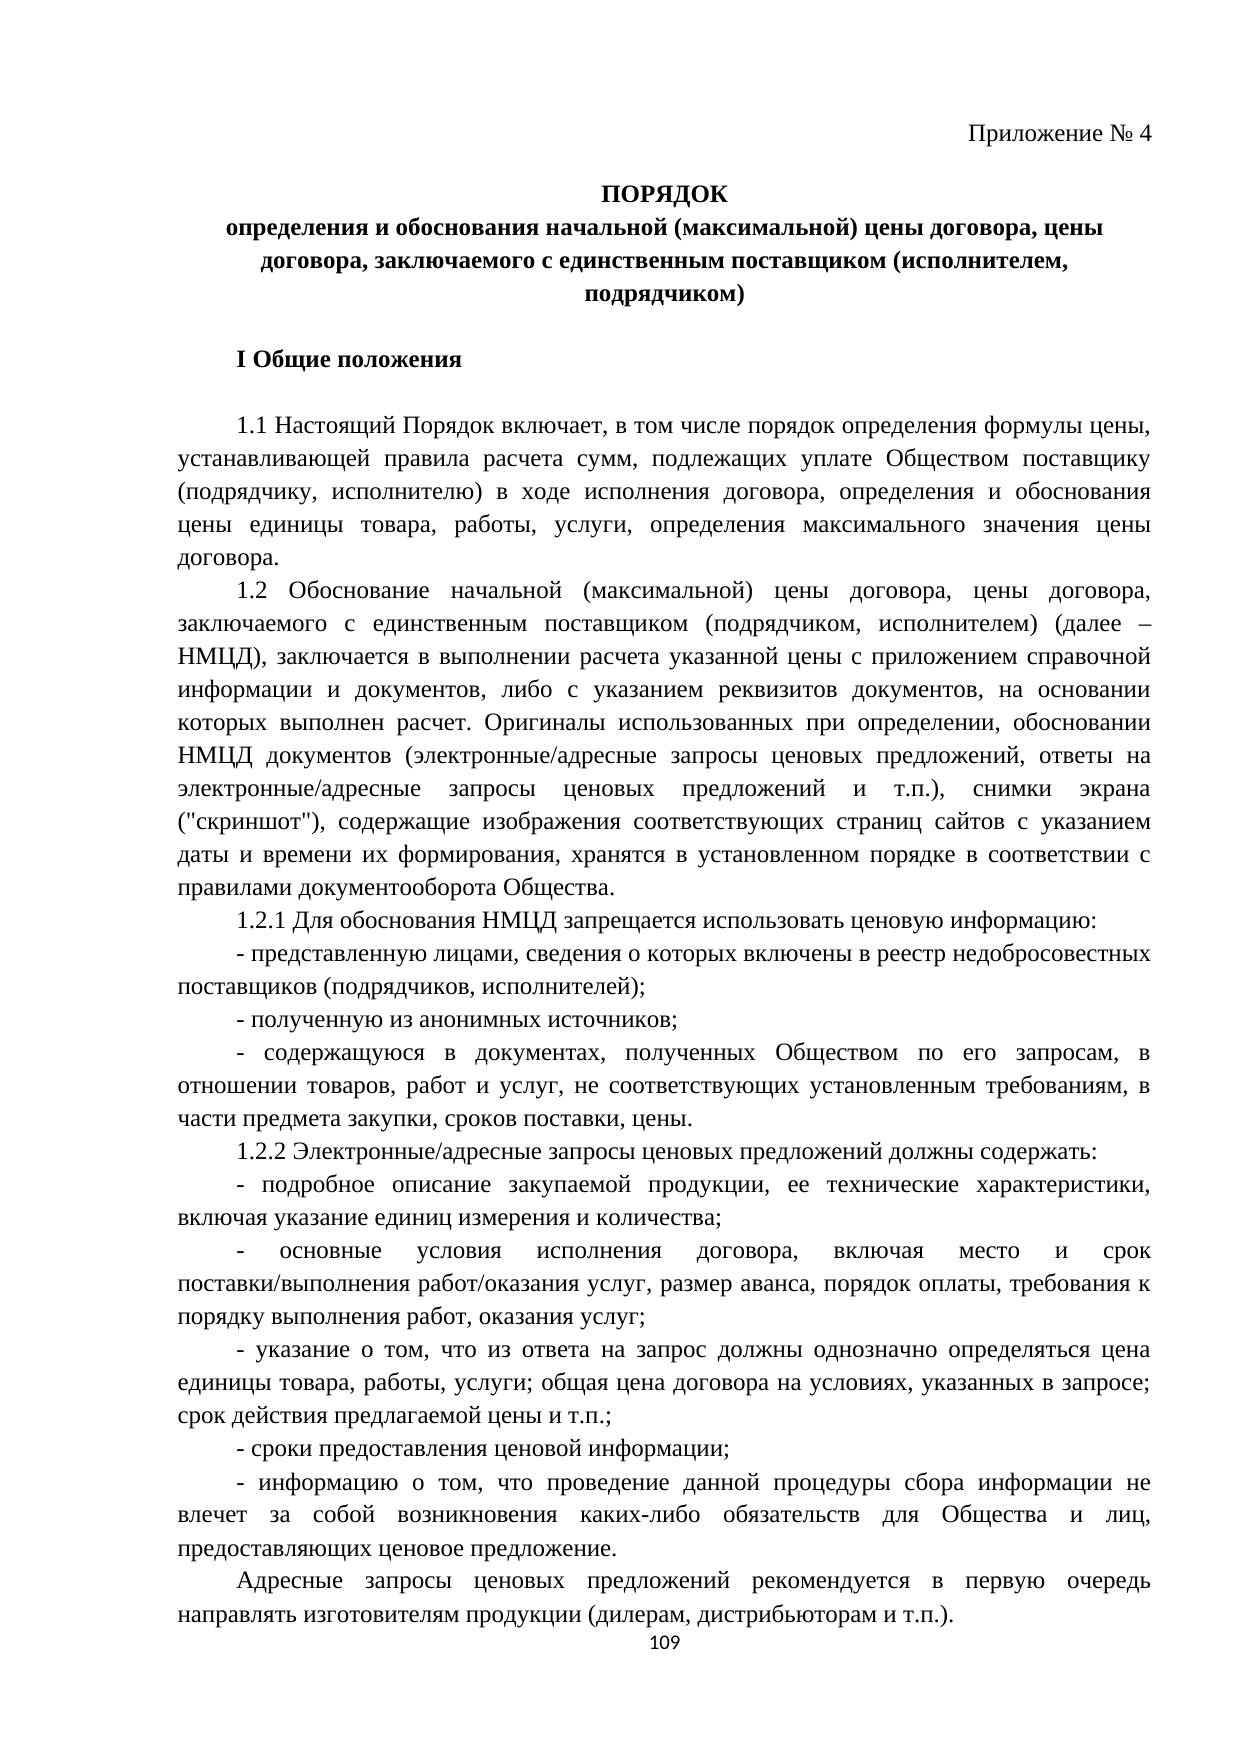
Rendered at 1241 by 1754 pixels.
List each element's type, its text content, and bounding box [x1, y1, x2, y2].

text Приложение № 4 [177, 118, 1152, 147]
text ПОРЯДОК [177, 179, 1152, 207]
text 1.2 Обоснование начальной (максимальной) цены договора, цены договора, заключаемого с единственным поставщиком (подрядчиком, исполнителем) (далее – НМЦД), заключается в выполнении расчета указанной цены с приложением справочной информации и документов, либо с указанием реквизитов документов, на основании которых выполнен расчет. Оригиналы использованных при определении, обосновании НМЦД документов (электронные/адресные запросы ценовых предложений, ответы на электронные/адресные запросы ценовых предложений и т.п.), снимки экрана ("скриншот"), содержащие изображения соответствующих страниц сайтов с указанием даты и времени их формирования, хранятся в установленном порядке в соответствии с правилами документооборота Общества. [177, 575, 1152, 901]
text 1.2.2 Электронные/адресные запросы ценовых предложений должны содержать: [177, 1136, 1152, 1165]
text - информацию о том, что проведение данной процедуры сбора информации не влечет за собой возникновения каких-либо обязательств для Общества и лиц, предоставляющих ценовое предложение. [177, 1467, 1152, 1561]
text - представленную лицами, сведения о которых включены в реестр недобросовестных поставщиков (подрядчиков, исполнителей); [177, 938, 1152, 1000]
text определения и обоснования начальной (максимальной) цены договора, цены договора, заключаемого с единственным поставщиком (исполнителем, подрядчиком) [177, 212, 1152, 307]
text 1.1 Настоящий Порядок включает, в том числе порядок определения формулы цены, устанавливающей правила расчета сумм, подлежащих уплате Обществом поставщику (подрядчику, исполнителю) в ходе исполнения договора, определения и обоснования цены единицы товара, работы, услуги, определения максимального значения цены договора. [177, 410, 1152, 571]
text - сроки предоставления ценовой информации; [177, 1433, 1152, 1462]
text - содержащуюся в документах, полученных Обществом по его запросам, в отношении товаров, работ и услуг, не соответствующих установленным требованиям, в части предмета закупки, сроков поставки, цены. [177, 1037, 1152, 1132]
text - полученную из анонимных источников; [177, 1004, 1152, 1033]
text - основные условия исполнения договора, включая место и срок поставки/выполнения работ/оказания услуг, размер аванса, порядок оплаты, требования к порядку выполнения работ, оказания услуг; [177, 1235, 1152, 1330]
text I Общие положения [177, 344, 1152, 373]
text 1.2.1 Для обоснования НМЦД запрещается использовать ценовую информацию: [177, 905, 1152, 934]
text - указание о том, что из ответа на запрос должны однозначно определяться цена единицы товара, работы, услуги; общая цена договора на условиях, указанных в запросе; срок действия предлагаемой цены и т.п.; [177, 1334, 1152, 1429]
text - подробное описание закупаемой продукции, ее технические характеристики, включая указание единиц измерения и количества; [177, 1169, 1152, 1231]
text Адресные запросы ценовых предложений рекомендуется в первую очередь направлять изготовителям продукции (дилерам, дистрибьюторам и т.п.). [177, 1566, 1152, 1627]
